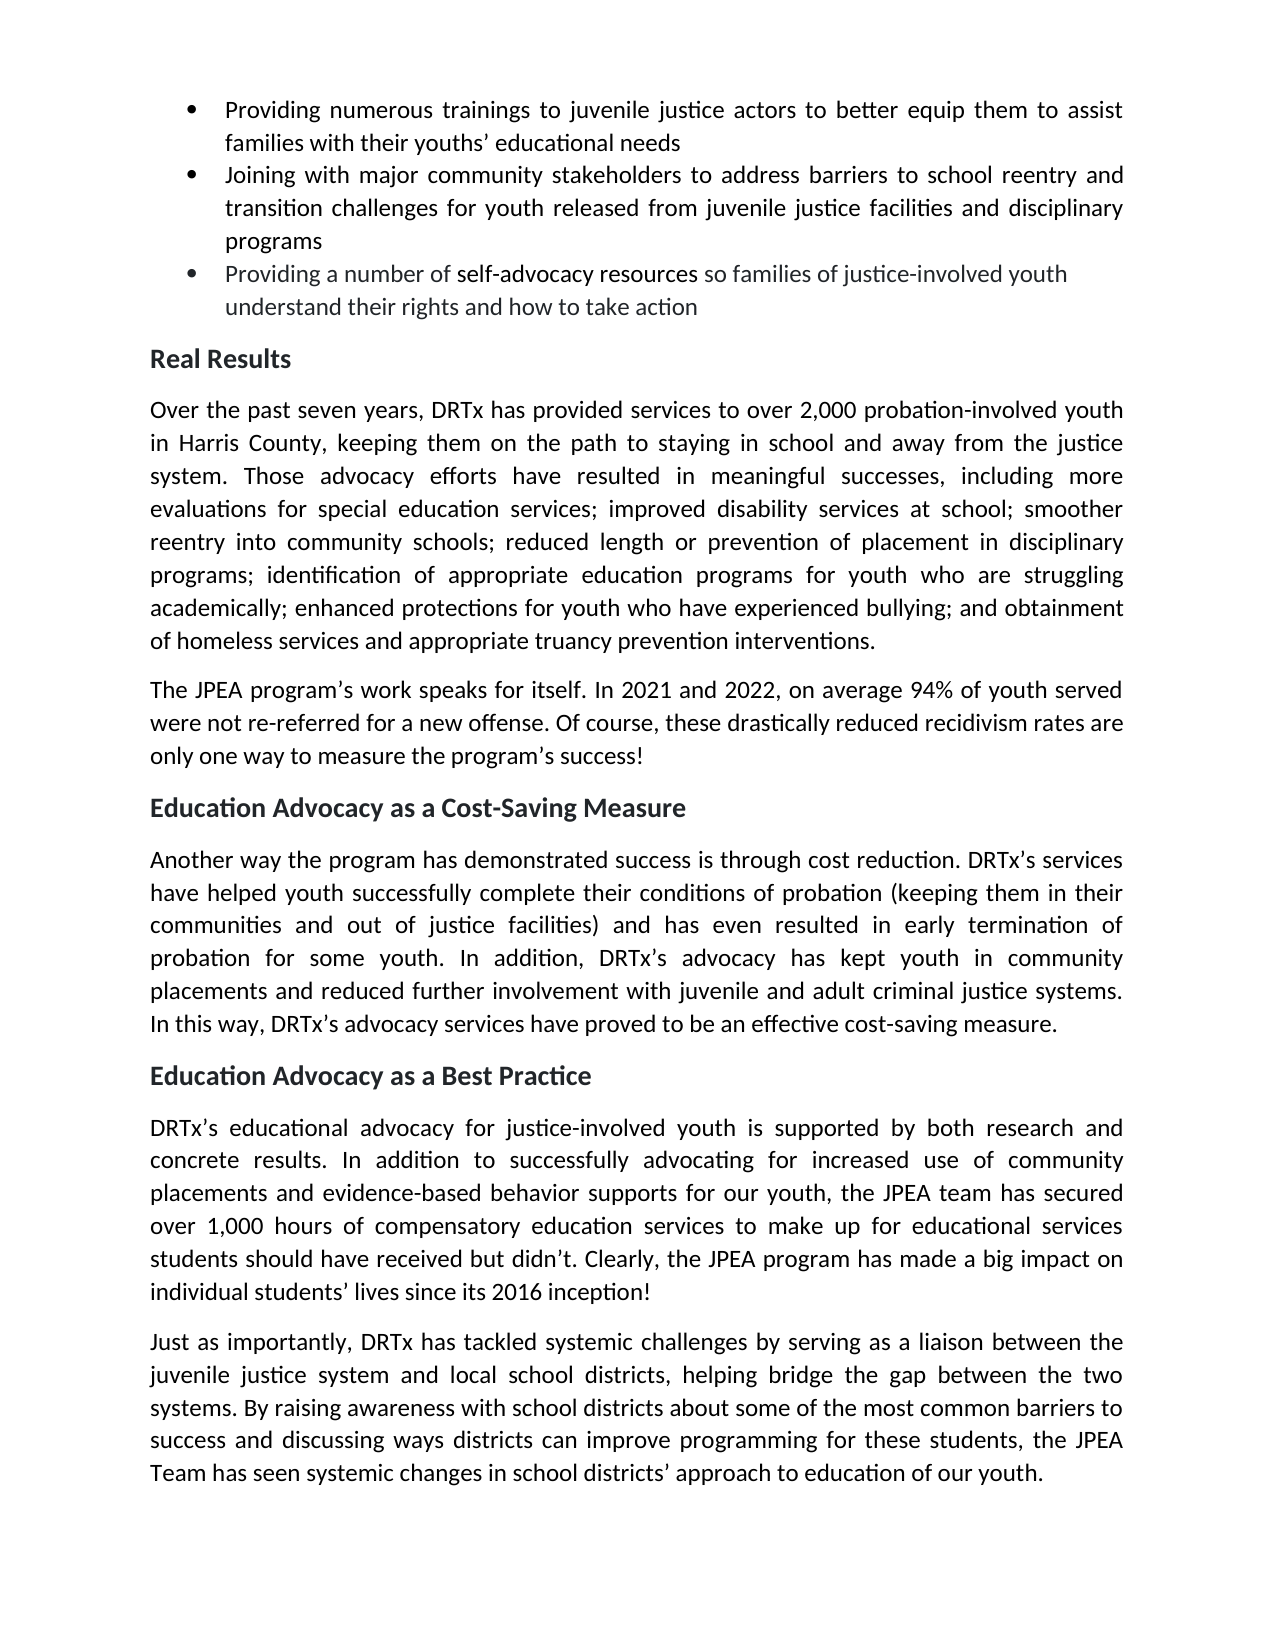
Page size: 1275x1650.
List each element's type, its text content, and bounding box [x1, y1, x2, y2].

text Over the past seven years, DRTx has provided services to over 2,000 probation-involved youth in Harris County, keeping them on the path to staying in school and away from the justice system. Those advocacy efforts have resulted in meaningful successes, including more evaluations for special education services; improved disability services at school; smoother reentry into community schools; reduced length or prevention of placement in disciplinary programs; identification of appropriate education programs for youth who are struggling academically; enhanced protections for youth who have experienced bullying; and obtainment of homeless services and appropriate truancy prevention interventions. [150, 394, 1125, 656]
text Education Advocacy as a Best Practice [150, 1058, 1125, 1092]
list Providing numerous trainings to juvenile justice actors to better equip them to assist families with their youths’ educational needs [187, 94, 1125, 157]
text Just as importantly, DRTx has tackled systemic challenges by serving as a liaison between the juvenile justice system and local school districts, helping bridge the gap between the two systems. By raising awareness with school districts about some of the most common barriers to success and discussing ways districts can improve programming for these students, the JPEA Team has seen systemic changes in school districts’ approach to education of our youth. [150, 1326, 1125, 1488]
list Joining with major community stakeholders to address barriers to school reentry and transition challenges for youth released from juvenile justice facilities and disciplinary programs [187, 159, 1125, 256]
text Another way the program has demonstrated success is through cost reduction. DRTx’s services have helped youth successfully complete their conditions of probation (keeping them in their communities and out of justice facilities) and has even resulted in early termination of probation for some youth. In addition, DRTx’s advocacy has kept youth in community placements and reduced further involvement with juvenile and adult criminal justice systems. In this way, DRTx’s advocacy services have proved to be an effective cost-saving measure. [150, 844, 1125, 1039]
text DRTx’s educational advocacy for justice-involved youth is supported by both research and concrete results. In addition to successfully advocating for increased use of community placements and evidence-based behavior supports for our youth, the JPEA team has secured over 1,000 hours of compensatory education services to make up for educational services students should have received but didn’t. Clearly, the JPEA program has made a big impact on individual students’ lives since its 2016 inception! [150, 1112, 1125, 1307]
list Providing a number of self-advocacy resources so families of justice-involved youth understand their rights and how to take action [187, 258, 1125, 322]
subtitle Education Advocacy as a Cost-Saving Measure [150, 790, 1125, 824]
text The JPEA program’s work speaks for itself. In 2021 and 2022, on average 94% of youth served were not re-referred for a new offense. Of course, these drastically reduced recidivism rates are only one way to measure the program’s success! [150, 674, 1125, 771]
subtitle Real Results [150, 341, 1125, 375]
